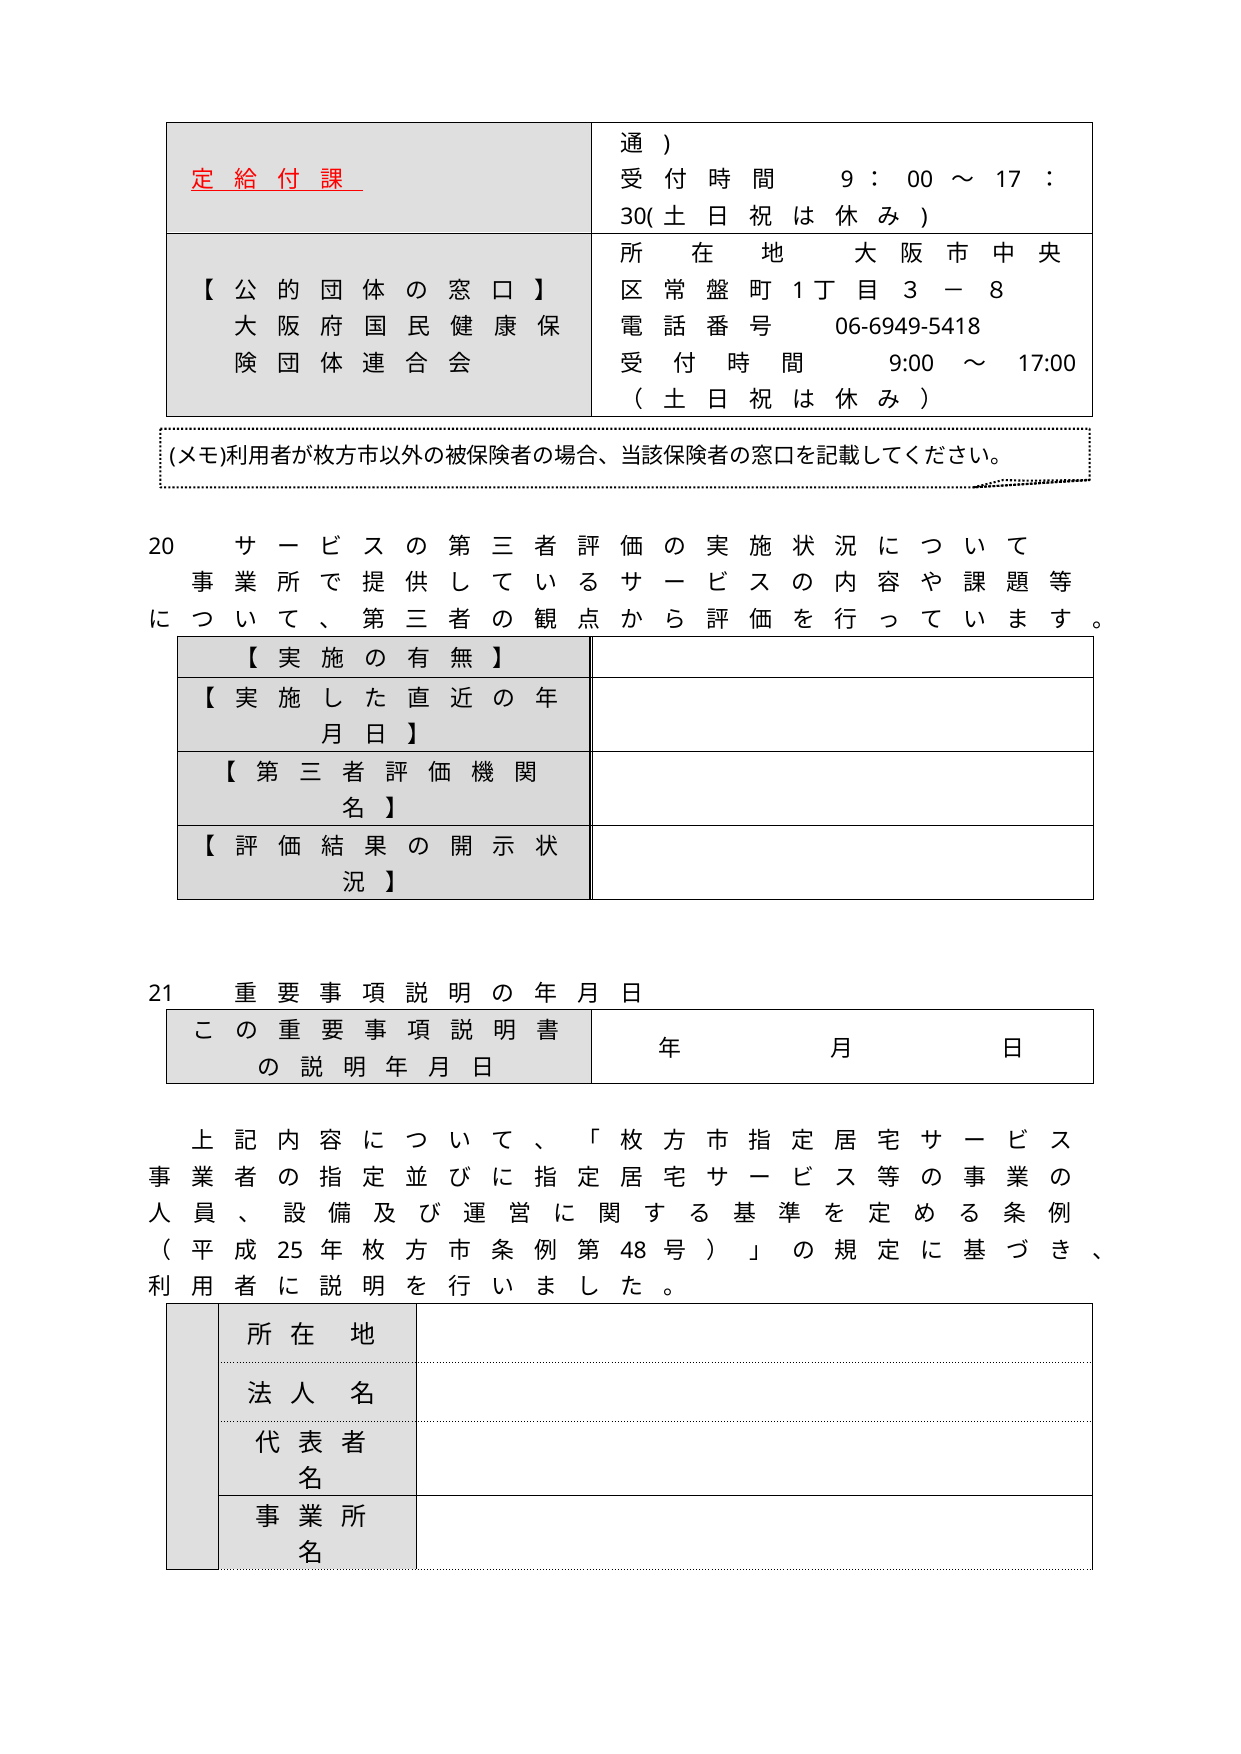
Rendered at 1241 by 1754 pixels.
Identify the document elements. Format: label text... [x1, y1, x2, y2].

text 20 サービスの第三者評価の実施状況について [148, 526, 1092, 563]
text 事業所で提供しているサービスの内容や課題等について、第三者の観点から評価を行っています。 [148, 563, 1092, 636]
table_cell 法人名 [219, 1362, 416, 1421]
table_cell 【第三者評価機関名】 [178, 752, 589, 825]
table_header 所在地 [219, 1304, 416, 1362]
text 上記内容について、「枚方市指定居宅サービス事業者の指定並びに指定居宅サービス等の事業の人員、設備及び運営に関する基準を定める条例（平成25年枚方市条例第48号）」の規定に基づき、利用者に説明を行いました。 [148, 1121, 1092, 1303]
table_cell 代表者名 [219, 1421, 416, 1495]
table_cell [593, 678, 1093, 751]
table_header 年 月 日 [592, 1010, 1093, 1083]
table_cell 事業所名 [219, 1496, 416, 1569]
table_cell 【公的団体の窓口】 大阪府国民健康保険団体連合会 [167, 234, 591, 416]
table_header 事業者 [167, 1304, 218, 1569]
table_header 【実施の有無】 [178, 637, 589, 677]
table_header [593, 637, 1093, 677]
table_header この重要事項説明書の説明年月日 [167, 1010, 591, 1083]
table_cell [417, 1496, 1092, 1569]
table_header [417, 1304, 1092, 1362]
table_cell 【評価結果の開示状況】 [178, 826, 589, 899]
table_cell 所 在 地 大阪市中央区常盤町1丁目３－８ 電話番号 06-6949-5418 受付時間 9:00～17:00（土日祝は休み） [592, 234, 1092, 416]
text 21 重要事項説明の年月日 [148, 973, 1092, 1009]
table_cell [592, 123, 1092, 232]
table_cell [167, 123, 591, 232]
table_cell [417, 1362, 1092, 1421]
table_cell [593, 752, 1093, 825]
table_cell [417, 1421, 1092, 1495]
table_cell [593, 826, 1093, 899]
table_cell 【実施した直近の年月日】 [178, 678, 589, 751]
